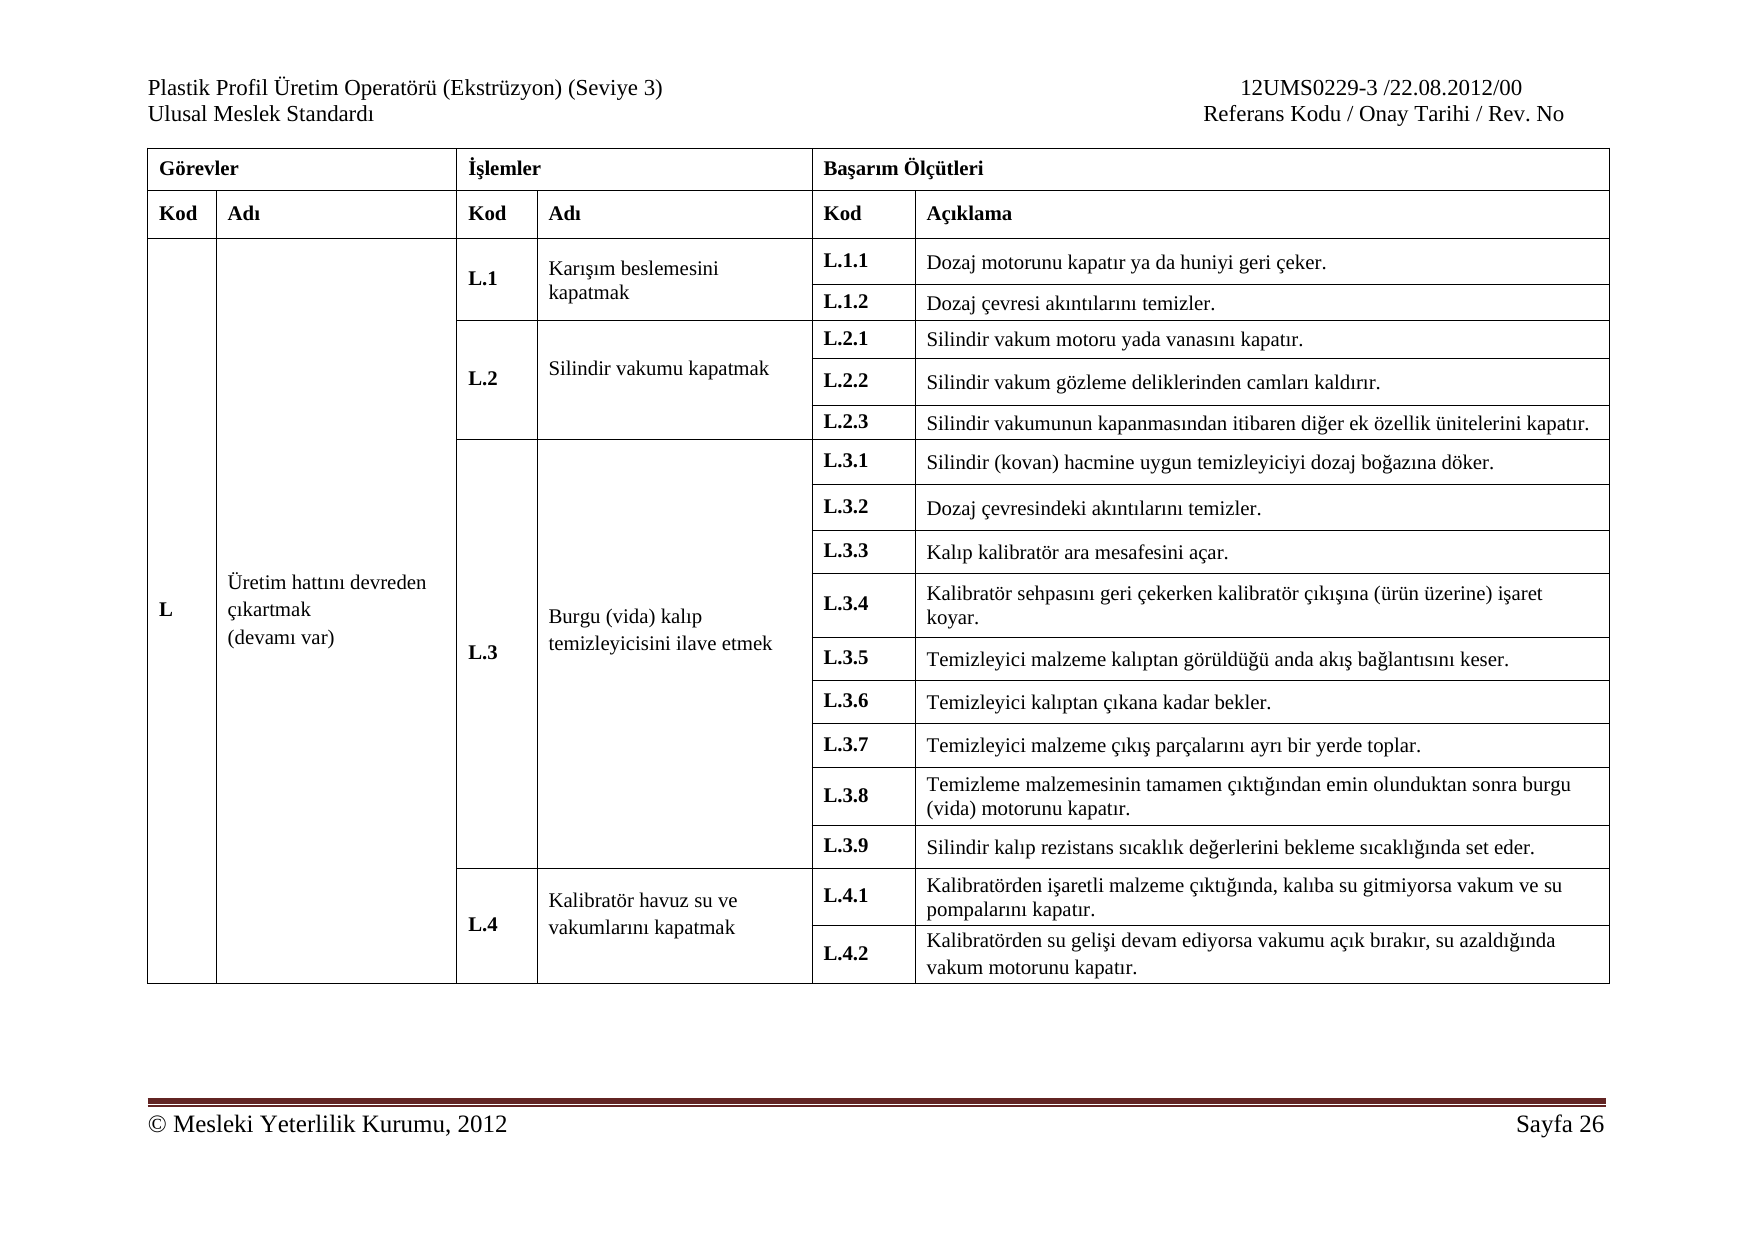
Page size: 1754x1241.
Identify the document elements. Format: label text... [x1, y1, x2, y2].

table_cell Silindir vakum gözleme deliklerinden camları kaldırır. [916, 359, 1609, 405]
table_cell Silindir (kovan) hacmine uygun temizleyiciyi dozaj boğazına döker. [916, 440, 1609, 484]
table_cell Dozaj çevresi akıntılarını temizler. [916, 285, 1609, 320]
table_cell Açıklama [916, 191, 1609, 238]
table_cell L.4.2 [813, 926, 915, 983]
table_cell L.2.3 [813, 406, 915, 439]
table_header Görevler [148, 149, 456, 190]
table_cell L.1.2 [813, 285, 915, 320]
table_cell L.1 [457, 239, 537, 320]
table_cell L.3.4 [813, 574, 915, 637]
table_cell Silindir kalıp rezistans sıcaklık değerlerini bekleme sıcaklığında set eder. [916, 826, 1609, 867]
table_cell L.3.5 [813, 638, 915, 679]
table_cell Temizleyici malzeme çıkış parçalarını ayrı bir yerde toplar. [916, 724, 1609, 767]
table_cell L.3.1 [813, 440, 915, 484]
table_cell L.2 [457, 321, 537, 439]
table_cell Adı [538, 191, 812, 238]
table_cell Dozaj çevresindeki akıntılarını temizler. [916, 485, 1609, 530]
table_cell L.4.1 [813, 869, 915, 925]
table_cell L.3 [457, 440, 537, 867]
table_cell L.3.9 [813, 826, 915, 867]
table_cell Silindir vakum motoru yada vanasını kapatır. [916, 321, 1609, 358]
table_cell L.4 [457, 869, 537, 983]
table_cell L [148, 239, 216, 983]
table_cell L.2.1 [813, 321, 915, 358]
table_cell L.3.8 [813, 768, 915, 825]
table_cell Silindir vakumunun kapanmasından itibaren diğer ek özellik ünitelerini kapatır. [916, 406, 1609, 439]
table_cell Kalıp kalibratör ara mesafesini açar. [916, 531, 1609, 573]
table_cell L.3.7 [813, 724, 915, 767]
table_cell Kod [148, 191, 216, 238]
table_cell Kalibratörden işaretli malzeme çıktığında, kalıba su gitmiyorsa vakum ve su pompalarını kapatır. [916, 869, 1609, 925]
table_cell Temizleyici malzeme kalıptan görüldüğü anda akış bağlantısını keser. [916, 638, 1609, 679]
table_header Başarım Ölçütleri [813, 149, 1609, 190]
table_cell L.3.3 [813, 531, 915, 573]
table_cell Kalibratör havuz su ve vakumlarını kapatmak [538, 869, 812, 983]
table_cell L.3.2 [813, 485, 915, 530]
table_cell Dozaj motorunu kapatır ya da huniyi geri çeker. [916, 239, 1609, 284]
table_cell Karışım beslemesini kapatmak [538, 239, 812, 320]
table_cell Burgu (vida) kalıp temizleyicisini ilave etmek [538, 440, 812, 867]
table_cell L.3.6 [813, 681, 915, 723]
table_cell L.2.2 [813, 359, 915, 405]
table_cell Silindir vakumu kapatmak [538, 321, 812, 439]
table_cell Kod [457, 191, 537, 238]
table_cell Üretim hattını devreden çıkartmak (devamı var) [217, 239, 456, 983]
table_cell Temizleyici kalıptan çıkana kadar bekler. [916, 681, 1609, 723]
table_cell Kalibratörden su gelişi devam ediyorsa vakumu açık bırakır, su azaldığında vakum motorunu kapatır. [916, 926, 1609, 983]
table_cell Kod [813, 191, 915, 238]
table_cell L.1.1 [813, 239, 915, 284]
table_cell Adı [217, 191, 456, 238]
table_header İşlemler [457, 149, 812, 190]
table_cell Temizleme malzemesinin tamamen çıktığından emin olunduktan sonra burgu (vida) motorunu kapatır. [916, 768, 1609, 825]
table_cell Kalibratör sehpasını geri çekerken kalibratör çıkışına (ürün üzerine) işaret koyar. [916, 574, 1609, 637]
